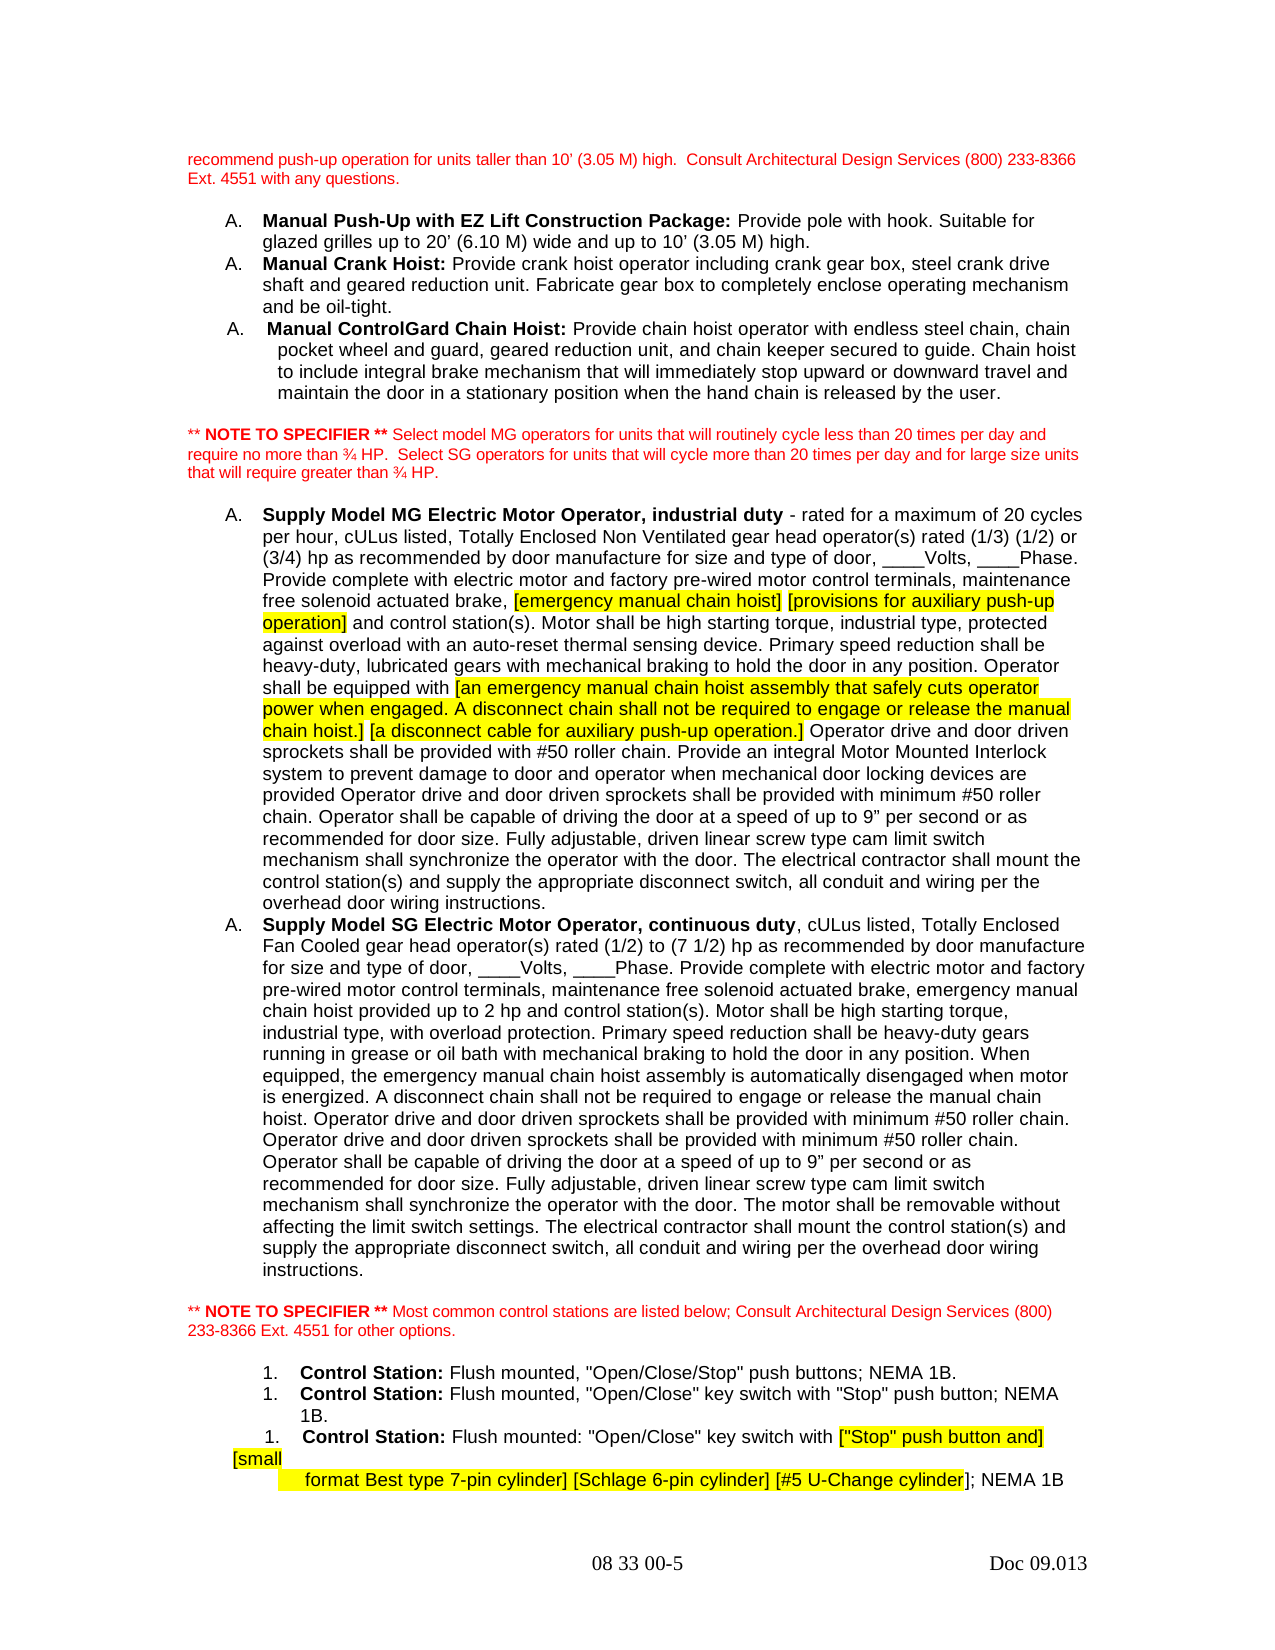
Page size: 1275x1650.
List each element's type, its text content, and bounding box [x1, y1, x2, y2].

text A. Manual Crank Hoist: Provide crank hoist operator including crank gear box, steel crank drive shaft and geared reduction unit. Fabricate gear box to completely enclose operating mechanism and be oil-tight. [187, 253, 1087, 317]
text A. Supply Model MG Electric Motor Operator, industrial duty - rated for a maximum of 20 cycles per hour, cULus listed, Totally Enclosed Non Ventilated gear head operator(s) rated (1/3) (1/2) or (3/4) hp as recommended by door manufacture for size and type of door, ____Volts, ____Phase. Provide complete with electric motor and factory pre-wired motor control terminals, maintenance free solenoid actuated brake, [emergency manual chain hoist] [provisions for auxiliary push-up operation] and control station(s). Motor shall be high starting torque, industrial type, protected against overload with an auto-reset thermal sensing device. Primary speed reduction shall be heavy-duty, lubricated gears with mechanical braking to hold the door in any position. Operator shall be equipped with [an emergency manual chain hoist assembly that safely cuts operator power when engaged. A disconnect chain shall not be required to engage or release the manual chain hoist.] [a disconnect cable for auxiliary push-up operation.] Operator drive and door driven sprockets shall be provided with #50 roller chain. Provide an integral Motor Mounted Interlock system to prevent damage to door and operator when mechanical door locking devices are provided Operator drive and door driven sprockets shall be provided with minimum #50 roller chain. Operator shall be capable of driving the door at a speed of up to 9” per second or as recommended for door size. Fully adjustable, driven linear screw type cam limit switch mechanism shall synchronize the operator with the door. The electrical contractor shall mount the control station(s) and supply the appropriate disconnect switch, all conduit and wiring per the overhead door wiring instructions. [187, 504, 1087, 914]
text 1. Control Station: Flush mounted, "Open/Close/Stop" push buttons; NEMA 1B. [187, 1369, 1087, 1391]
text 1. Control Station: Flush mounted, "Open/Close" key switch with "Stop" push button; NEMA 1B. [187, 1391, 1087, 1434]
text A. Supply Model SG Electric Motor Operator, continuous duty, cULus listed, Totally Enclosed Fan Cooled gear head operator(s) rated (1/2) to (7 1/2) hp as recommended by door manufacture for size and type of door, ____Volts, ____Phase. Provide complete with electric motor and factory pre-wired motor control terminals, maintenance free solenoid actuated brake, emergency manual chain hoist provided up to 2 hp and control station(s). Motor shall be high starting torque, industrial type, with overload protection. Primary speed reduction shall be heavy-duty gears running in grease or oil bath with mechanical braking to hold the door in any position. When equipped, the emergency manual chain hoist assembly is automatically disengaged when motor is energized. A disconnect chain shall not be required to engage or release the manual chain hoist. Operator drive and door driven sprockets shall be provided with minimum #50 roller chain. Operator drive and door driven sprockets shall be provided with minimum #50 roller chain. Operator shall be capable of driving the door at a speed of up to 9” per second or as recommended for door size. Fully adjustable, driven linear screw type cam limit switch mechanism shall synchronize the operator with the door. The motor shall be removable without affecting the limit switch settings. The electrical contractor shall mount the control station(s) and supply the appropriate disconnect switch, all conduit and wiring per the overhead door wiring instructions. [187, 914, 1087, 1280]
text A. Manual Push-Up with EZ Lift Construction Package: Provide pole with hook. Suitable for glazed grilles up to 20’ (6.10 M) wide and up to 10’ (3.05 M) high. [187, 210, 1087, 253]
text ** NOTE TO SPECIFIER ** Select model MG operators for units that will routinely cycle less than 20 times per day and require no more than ¾ HP. Select SG operators for units that will cycle more than 20 times per day and for large size units that will require greater than ¾ HP. [187, 425, 1087, 482]
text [187, 150, 1087, 188]
text 1. Control Station: Flush mounted: "Open/Close" key switch with ["Stop" push button and] [small [232, 1434, 1087, 1477]
text ** NOTE TO SPECIFIER ** Most common control stations are listed below; Consult Architectural Design Services (800) 233-8366 Ext. 4551 for other options. [187, 1302, 1087, 1340]
text A. Manual ControlGard Chain Hoist: Provide chain hoist operator with endless steel chain, chain pocket wheel and guard, geared reduction unit, and chain keeper secured to guide. Chain hoist to include integral brake mechanism that will immediately stop upward or downward travel and maintain the door in a stationary position when the hand chain is released by the user. [227, 317, 1087, 404]
